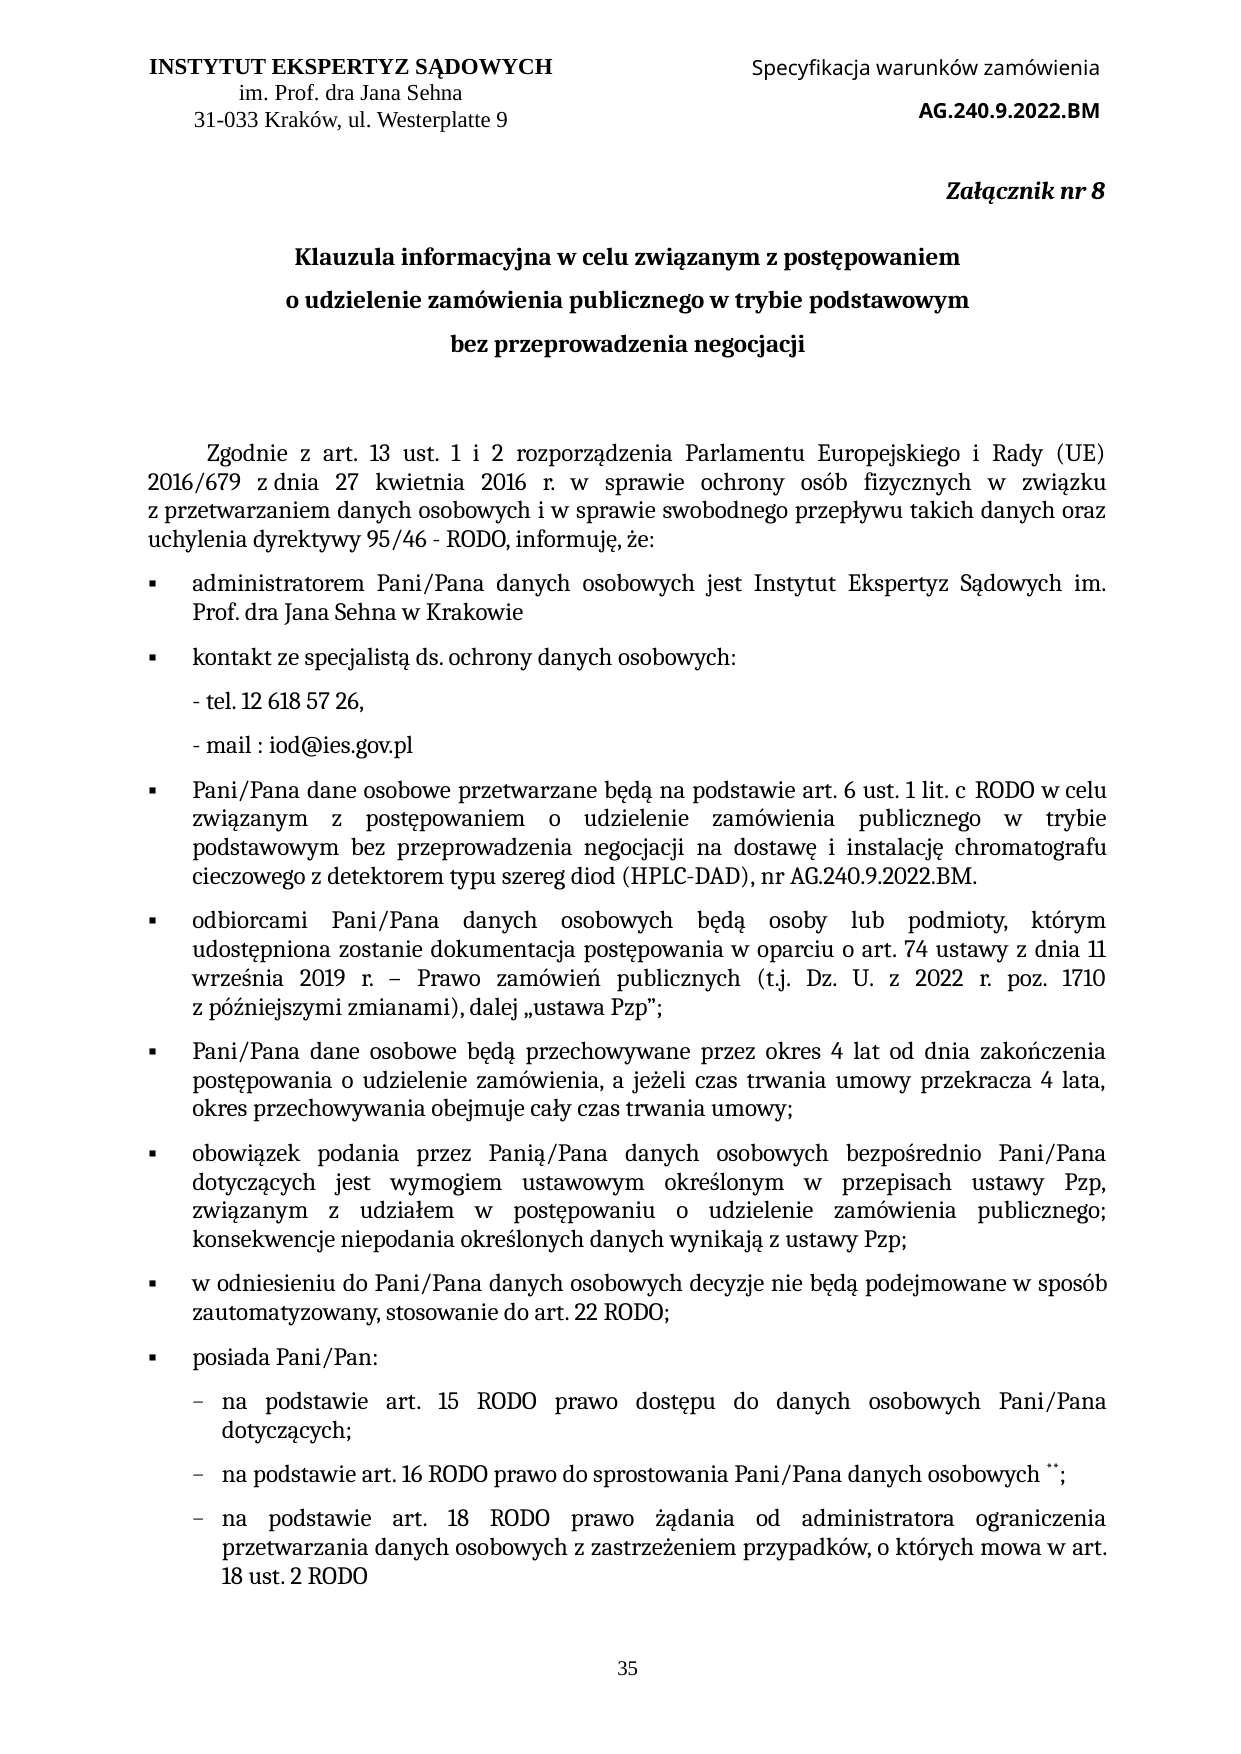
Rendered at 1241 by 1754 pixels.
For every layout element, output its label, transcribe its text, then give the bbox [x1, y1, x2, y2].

list w odniesieniu do Pani/Pana danych osobowych decyzje nie będą podejmowane w sposób zautomatyzowany, stosowanie do art. 22 RODO; [148, 1269, 1107, 1327]
list posiada Pani/Pan: [148, 1342, 1107, 1371]
text Klauzula informacyjna w celu związanym z postępowaniem [148, 243, 1107, 272]
list administratorem Pani/Pana danych osobowych jest Instytut Ekspertyz Sądowych im. Prof. dra Jana Sehna w Krakowie [148, 569, 1107, 627]
text bez przeprowadzenia negocjacji [148, 329, 1107, 358]
list Pani/Pana dane osobowe będą przechowywane przez okres 4 lat od dnia zakończenia postępowania o udzielenie zamówienia, a jeżeli czas trwania umowy przekracza 4 lata, okres przechowywania obejmuje cały czas trwania umowy; [148, 1037, 1107, 1123]
text Zgodnie z art. 13 ust. 1 i 2 rozporządzenia Parlamentu Europejskiego i Rady (UE) 2016/679 z dnia 27 kwietnia 2016 r. w sprawie ochrony osób fizycznych w związku z przetwarzaniem danych osobowych i w sprawie swobodnego przepływu takich danych oraz uchylenia dyrektywy 95/46 - RODO, informuję, że: [148, 439, 1107, 554]
list obowiązek podania przez Panią/Pana danych osobowych bezpośrednio Pani/Pana dotyczących jest wymogiem ustawowym określonym w przepisach ustawy Pzp, związanym z udziałem w postępowaniu o udzielenie zamówienia publicznego; konsekwencje niepodania określonych danych wynikają z ustawy Pzp; [148, 1139, 1107, 1254]
list kontakt ze specjalistą ds. ochrony danych osobowych: [148, 642, 1107, 671]
list - mail : iod@ies.gov.pl [192, 731, 1107, 760]
text Załącznik nr 8 [148, 177, 1107, 206]
list na podstawie art. 16 RODO prawo do sprostowania Pani/Pana danych osobowych **; [192, 1460, 1107, 1489]
list Pani/Pana dane osobowe przetwarzane będą na podstawie art. 6 ust. 1 lit. c RODO w celu związanym z postępowaniem o udzielenie zamówienia publicznego w trybie podstawowym bez przeprowadzenia negocjacji na dostawę i instalację chromatografu cieczowego z detektorem typu szereg diod (HPLC-DAD), nr AG.240.9.2022.BM. [148, 776, 1107, 891]
list na podstawie art. 18 RODO prawo żądania od administratora ograniczenia przetwarzania danych osobowych z zastrzeżeniem przypadków, o których mowa w art. 18 ust. 2 RODO [192, 1504, 1107, 1591]
list odbiorcami Pani/Pana danych osobowych będą osoby lub podmioty, którym udostępniona zostanie dokumentacja postępowania w oparciu o art. 74 ustawy z dnia 11 września 2019 r. – Prawo zamówień publicznych (t.j. Dz. U. z 2022 r. poz. 1710 z późniejszymi zmianami), dalej „ustawa Pzp”; [148, 906, 1107, 1021]
list - tel. 12 618 57 26, [192, 687, 1107, 716]
text o udzielenie zamówienia publicznego w trybie podstawowym [148, 286, 1107, 315]
list na podstawie art. 15 RODO prawo dostępu do danych osobowych Pani/Pana dotyczących; [192, 1387, 1107, 1444]
